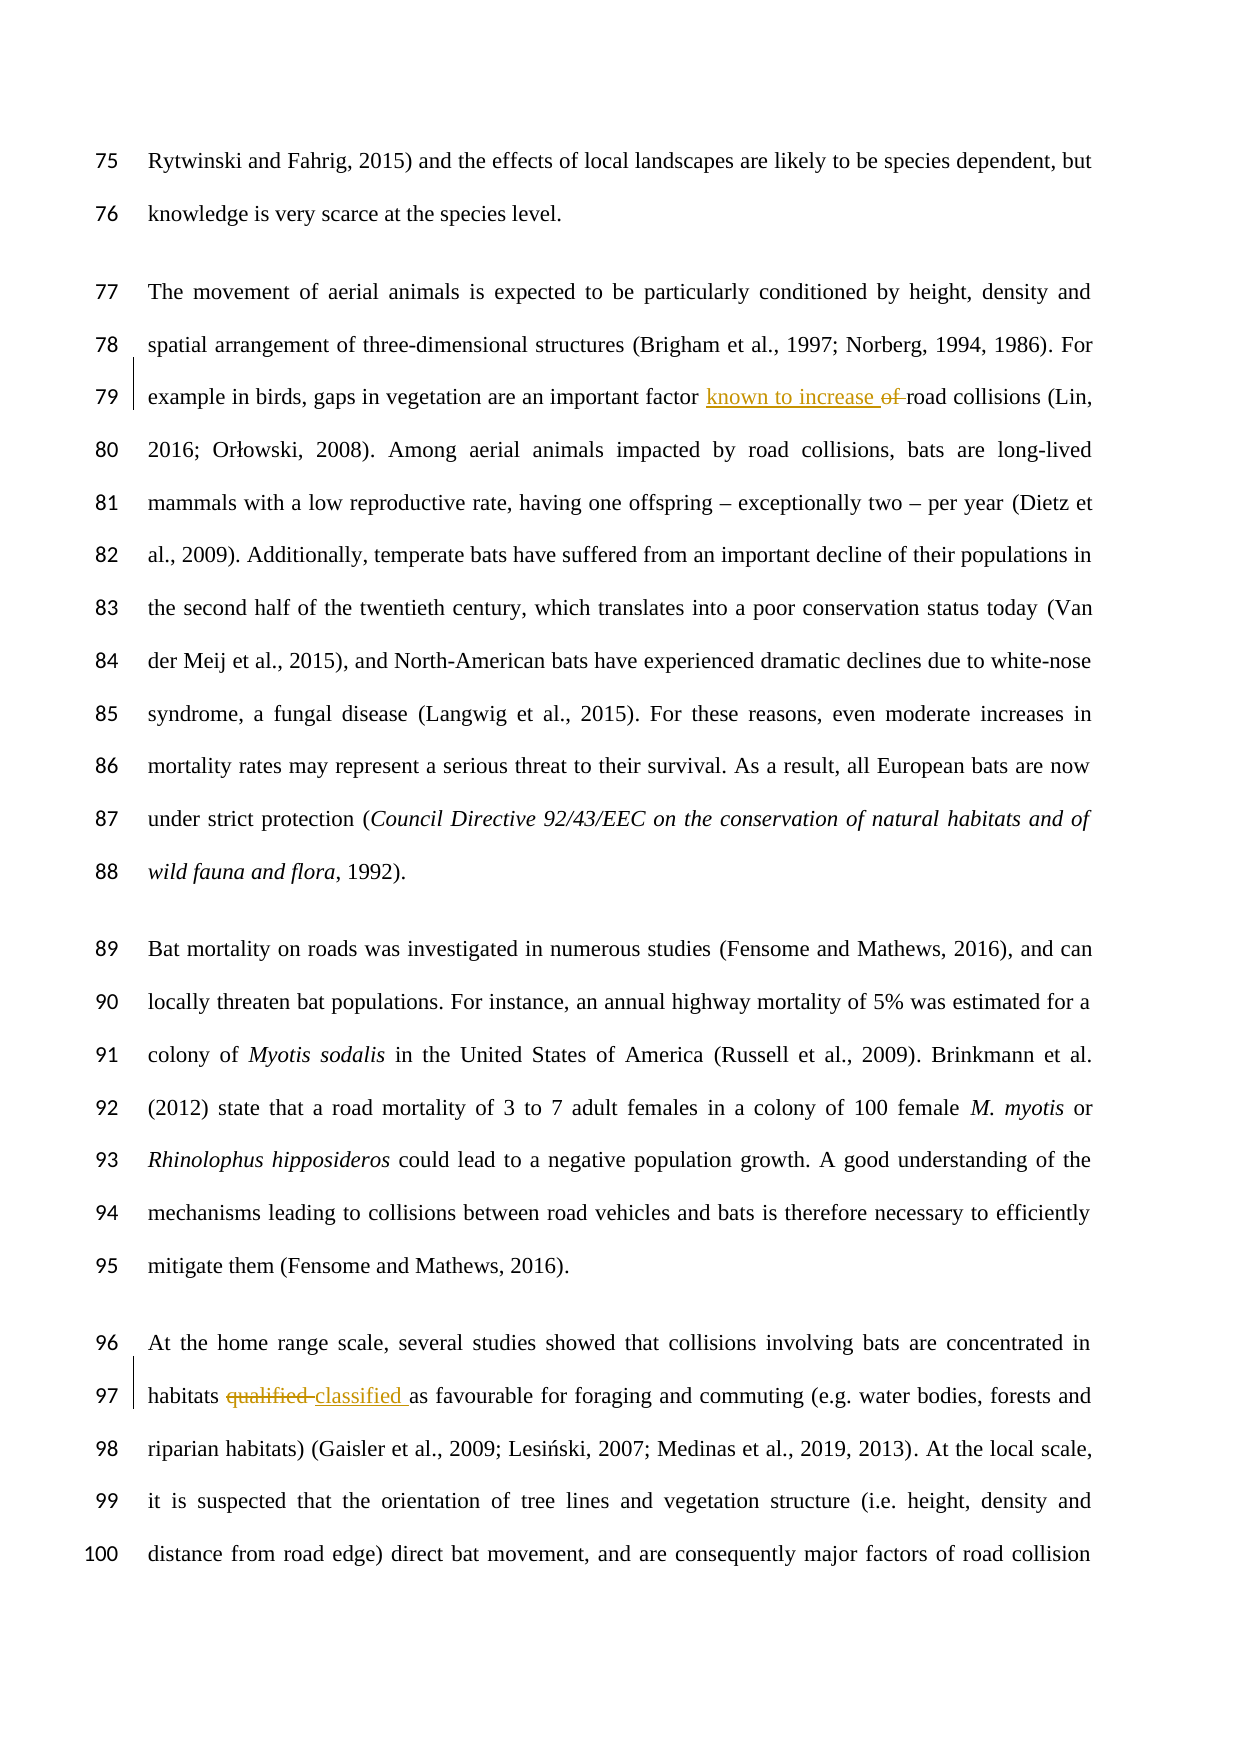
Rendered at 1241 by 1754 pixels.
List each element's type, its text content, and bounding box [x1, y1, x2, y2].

text Bat mortality on roads was investigated in numerous studies (Fensome and Mathews, 2016), and can locally threaten bat populations. For instance, an annual highway mortality of 5% was estimated for a colony of Myotis sodalis in the United States of America (Russell et al., 2009). Brinkmann et al. (2012) state that a road mortality of 3 to 7 adult females in a colony of 100 female M. myotis or Rhinolophus hipposideros could lead to a negative population growth. A good understanding of the mechanisms leading to collisions between road vehicles and bats is therefore necessary to efficiently mitigate them (Fensome and Mathews, 2016). [148, 936, 1093, 1278]
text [148, 1329, 1093, 1567]
text The movement of aerial animals is expected to be particularly conditioned by height, density and spatial arrangement of three-dimensional structures (Brigham et al., 1997; Norberg, 1994, 1986). For example in birds, gaps in vegetation are an important factor road collisions (Lin, 2016; Orłowski, 2008). Among aerial animals impacted by road collisions, bats are long-lived mammals with a low reproductive rate, having one offspring – exceptionally two – per year (Dietz et al., 2009). Additionally, temperate bats have suffered from an important decline of their populations in the second half of the twentieth century, which translates into a poor conservation status today (Van der Meij et al., 2015), and North-American bats have experienced dramatic declines due to white-nose syndrome, a fungal disease (Langwig et al., 2015). For these reasons, even moderate increases in mortality rates may represent a serious threat to their survival. As a result, all European bats are now under strict protection (Council Directive 92/43/EEC on the conservation of natural habitats and of wild fauna and flora, 1992). [148, 278, 1093, 884]
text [148, 148, 1093, 227]
